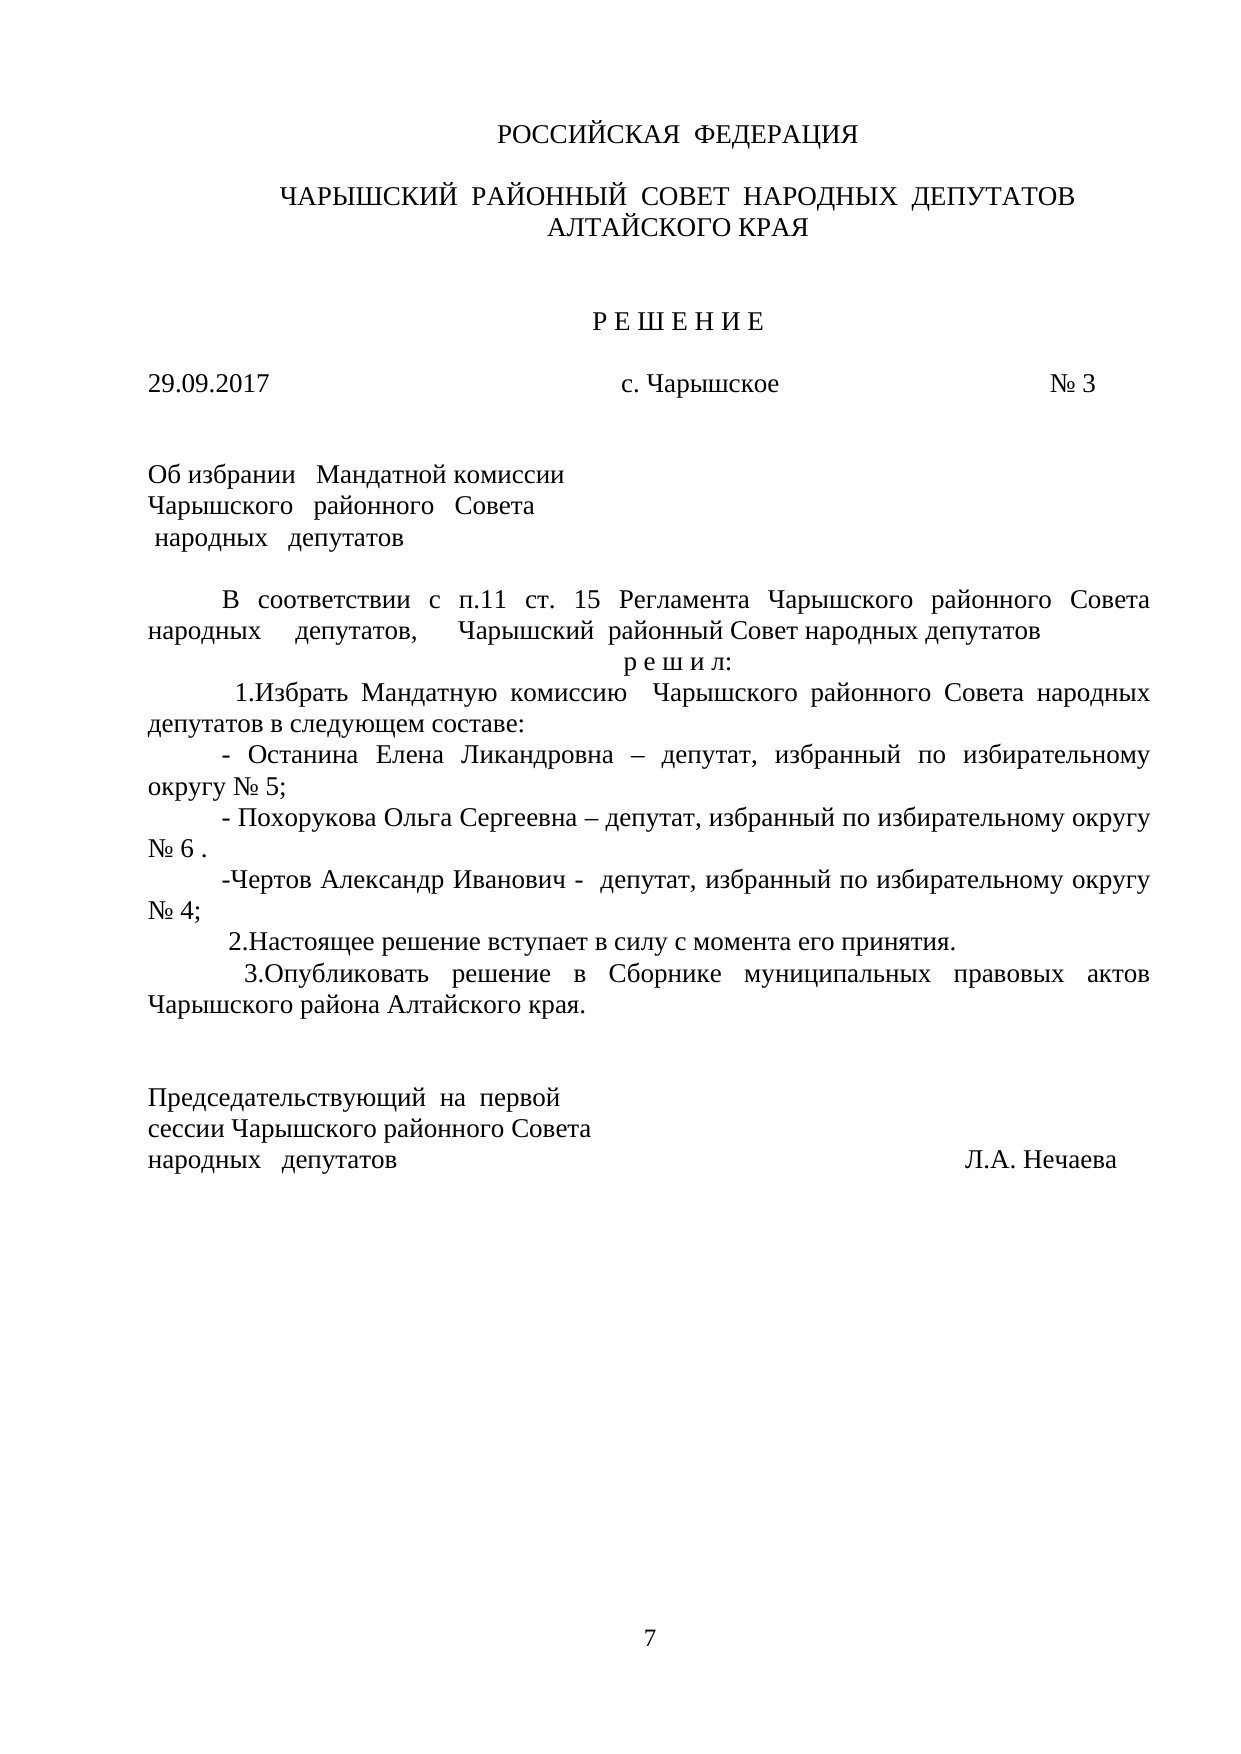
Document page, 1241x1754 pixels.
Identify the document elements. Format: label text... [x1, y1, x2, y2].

text сессии Чарышского районного Совета [148, 1112, 1152, 1143]
text Об избрании Мандатной комиссии [148, 458, 1152, 489]
text р е ш и л: [148, 645, 1152, 676]
text АЛТАЙСКОГО КРАЯ [148, 212, 1152, 243]
text -Чертов Александр Иванович - депутат, избранный по избирательному округу № 4; [148, 863, 1152, 926]
text 1.Избрать Мандатную комиссию Чарышского районного Совета народных депутатов в следующем составе: [148, 676, 1152, 739]
text Р Е Ш Е Н И Е [148, 305, 1152, 336]
text 3.Опубликовать решение в Сборнике муниципальных правовых актов Чарышского района Алтайского края. [148, 957, 1152, 1019]
text Председательствующий на первой [148, 1081, 1152, 1112]
text В соответствии с п.11 ст. 15 Регламента Чарышского районного Совета народных депутатов, Чарышский районный Совет народных депутатов [148, 583, 1152, 645]
text - Останина Елена Ликандровна – депутат, избранный по избирательному округу № 5; [148, 739, 1152, 801]
text ЧАРЫШСКИЙ РАЙОННЫЙ СОВЕТ НАРОДНЫХ ДЕПУТАТОВ [148, 180, 1152, 212]
text народных депутатов Л.А. Нечаева [148, 1143, 1152, 1175]
text 29.09.2017 с. Чарышское № 3 [148, 367, 1152, 398]
text Чарышского районного Совета [148, 489, 1152, 521]
text народных депутатов [148, 521, 1152, 552]
text 2.Настоящее решение вступает в силу с момента его принятия. [148, 926, 1152, 957]
text РОССИЙСКАЯ ФЕДЕРАЦИЯ [148, 118, 1152, 149]
text - Похорукова Ольга Сергеевна – депутат, избранный по избирательному округу № 6 . [148, 801, 1152, 863]
